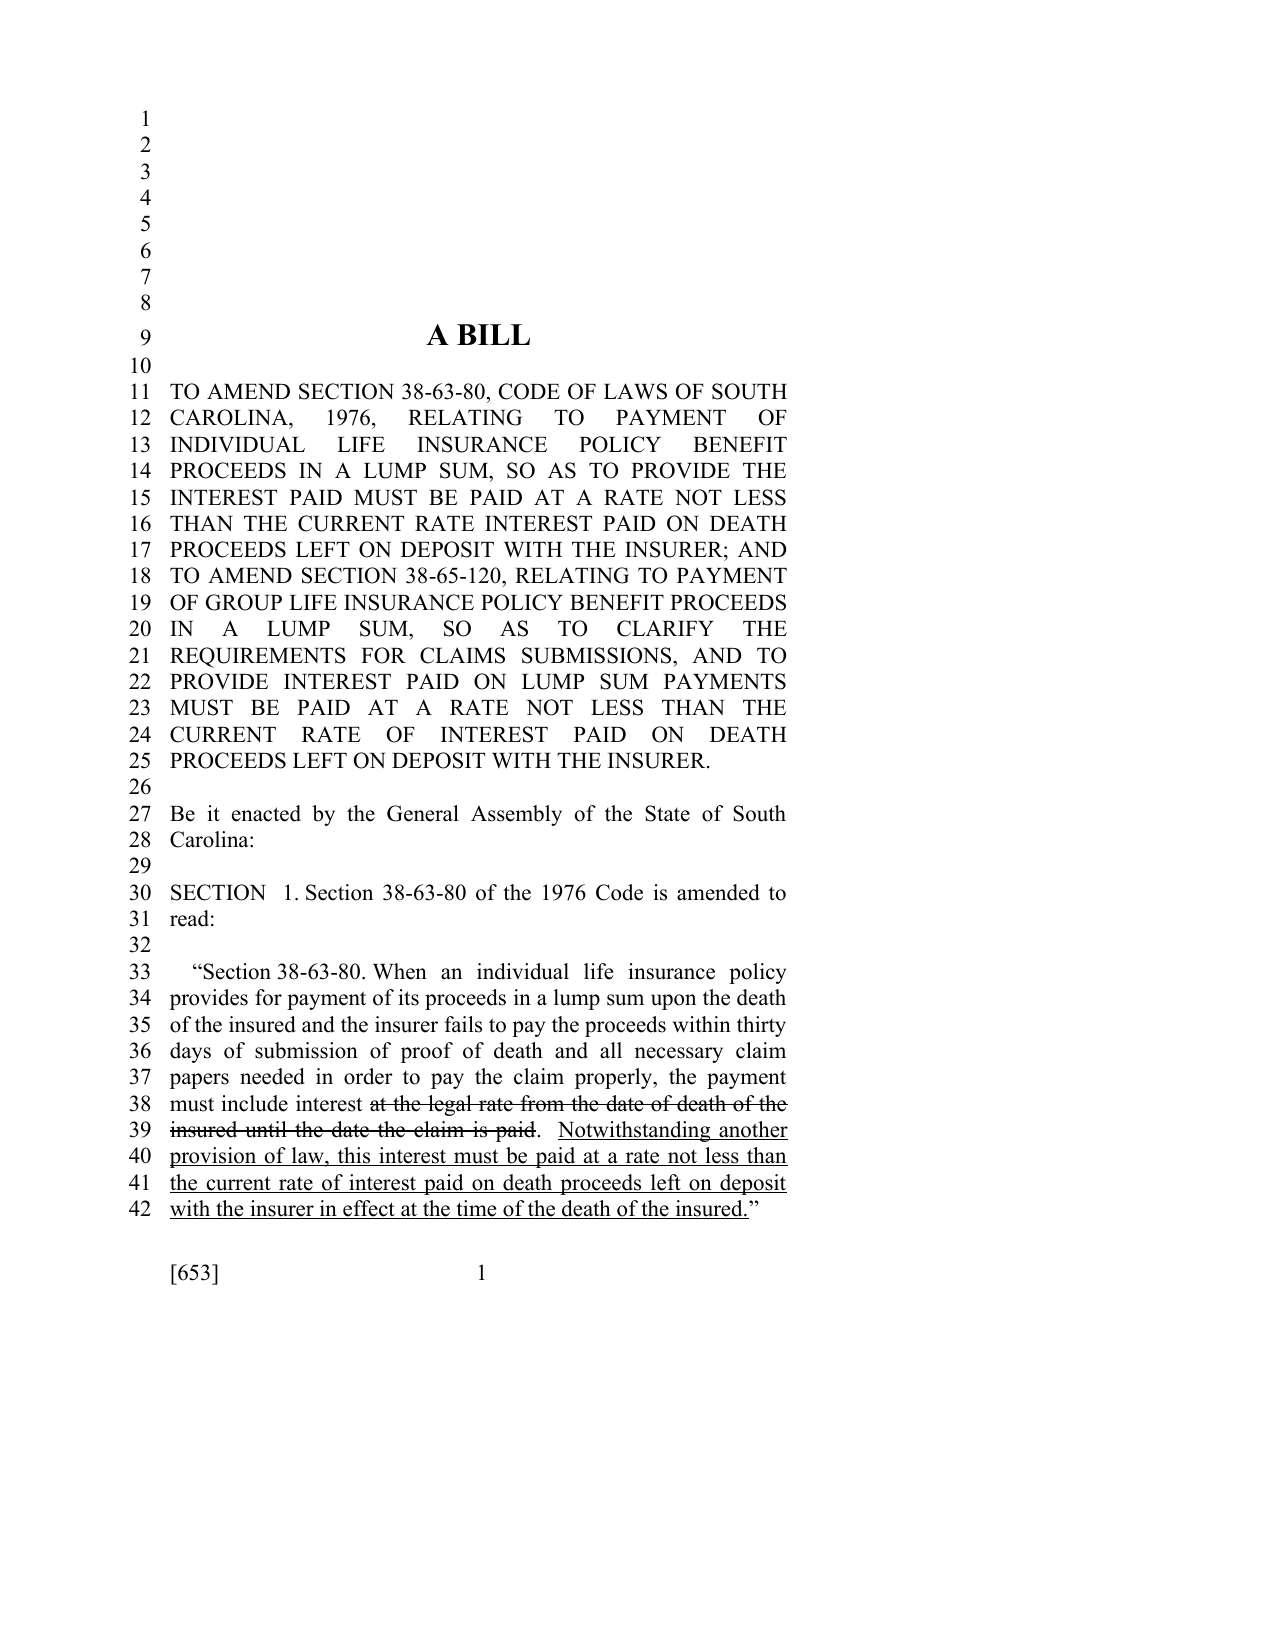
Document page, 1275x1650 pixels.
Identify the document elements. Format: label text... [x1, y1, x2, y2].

text “Section 38-63-80. When an individual life insurance policy provides for payment of its proceeds in a lump sum upon the death of the insured and the insurer fails to pay the proceeds within thirty days of submission of proof of death and all necessary claim papers needed in order to pay the claim properly, the payment must include interest at the legal rate from the date of death of the insured until the date the claim is paid. Notwithstanding another provision of law, this interest must be paid at a rate not less than the current rate of interest paid on death proceeds left on deposit with the insurer in effect at the time of the death of the insured.” [169, 958, 787, 1165]
text SECTION 1. Section 38-63-80 of the 1976 Code is amended to read: [169, 879, 787, 932]
text Be it enacted by the General Assembly of the State of South Carolina: [169, 800, 787, 852]
text TO AMEND SECTION 38-63-80, CODE OF LAWS OF SOUTH CAROLINA, 1976, RELATING TO PAYMENT OF INDIVIDUAL LIFE INSURANCE POLICY BENEFIT PROCEEDS IN A LUMP SUM, SO AS TO PROVIDE THE INTEREST PAID MUST BE PAID AT A RATE NOT LESS THAN THE CURRENT RATE INTEREST PAID ON DEATH PROCEEDS LEFT ON DEPOSIT WITH THE INSURER; AND TO AMEND SECTION 38-65-120, RELATING TO PAYMENT OF GROUP LIFE INSURANCE POLICY BENEFIT PROCEEDS IN A LUMP SUM, SO AS TO CLARIFY THE REQUIREMENTS FOR CLAIMS SUBMISSIONS, AND TO PROVIDE INTEREST PAID ON LUMP SUM PAYMENTS MUST BE PAID AT A RATE NOT LESS THAN THE CURRENT RATE OF INTEREST PAID ON DEATH PROCEEDS LEFT ON DEPOSIT WITH THE INSURER. [169, 378, 787, 773]
text A BILL [169, 316, 787, 352]
